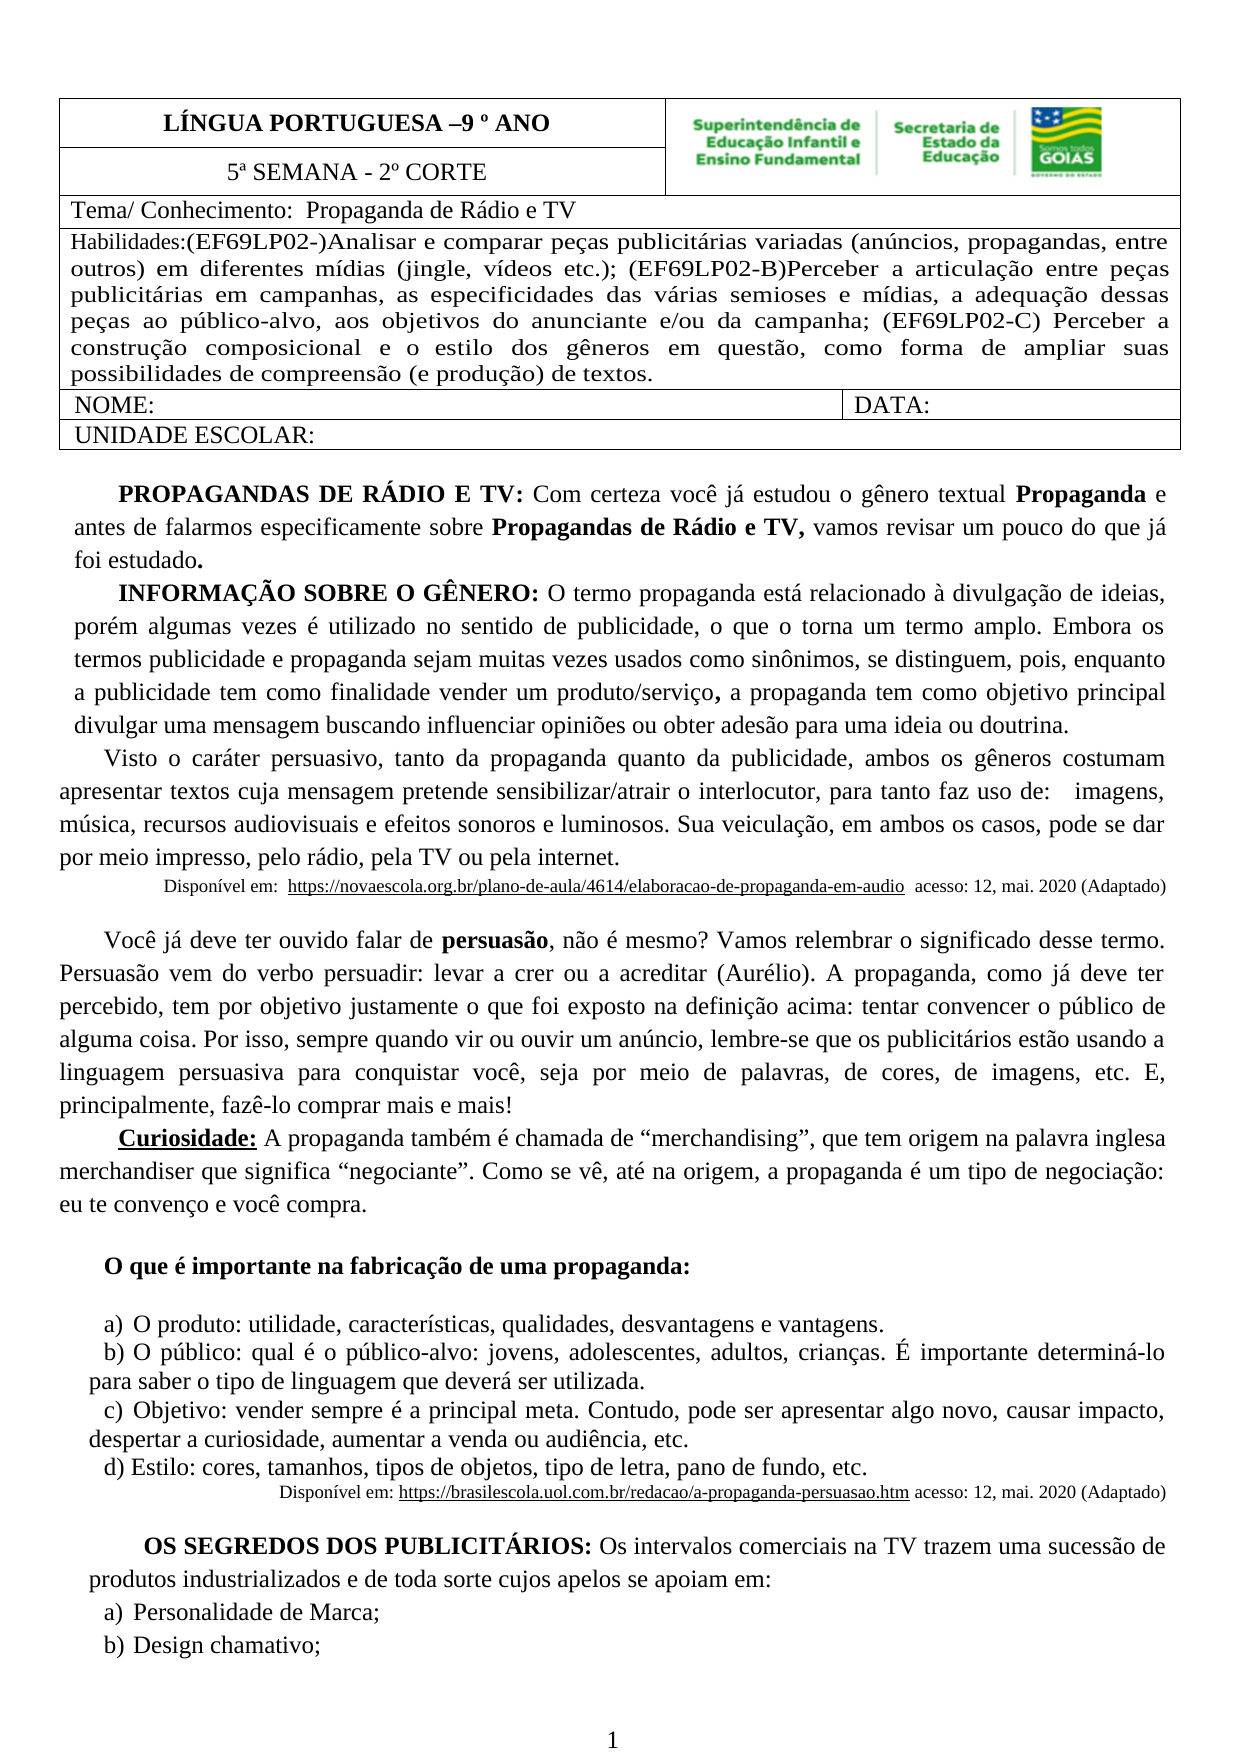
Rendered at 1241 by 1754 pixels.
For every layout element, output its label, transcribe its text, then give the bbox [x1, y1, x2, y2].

text Visto o caráter persuasivo, tanto da propaganda quanto da publicidade, ambos os gêneros costumam apresentar textos cuja mensagem pretende sensibilizar/atrair o interlocutor, para tanto faz uso de: imagens, música, recursos audiovisuais e efeitos sonoros e luminosos. Sua veiculação, em ambos os casos, pode se dar por meio impresso, pelo rádio, pela TV ou pela internet. [59, 743, 1166, 871]
text Você já deve ter ouvido falar de persuasão, não é mesmo? Vamos relembrar o significado desse termo. Persuasão vem do verbo persuadir: levar a crer ou a acreditar (Aurélio). A propaganda, como já deve ter percebido, tem por objetivo justamente o que foi exposto na definição acima: tentar convencer o público de alguma coisa. Por isso, sempre quando vir ou ouvir um anúncio, lembre-se que os publicitários estão usando a linguagem persuasiva para conquistar você, seja por meio de palavras, de cores, de imagens, etc. E, principalmente, fazê-lo comprar mais e mais! [59, 925, 1166, 1119]
text Curiosidade: A propaganda também é chamada de “merchandising”, que tem origem na palavra inglesa merchandiser que significa “negociante”. Como se vê, até na origem, a propaganda é um tipo de negociação: eu te convenço e você compra. [59, 1123, 1166, 1156]
text OS SEGREDOS DOS PUBLICITÁRIOS: Os intervalos comerciais na TV trazem uma sucessão de produtos industrializados e de toda sorte cujos apelos se apoiam em: [89, 1531, 1166, 1593]
text Disponível em: https://brasilescola.uol.com.br/redacao/a-propaganda-persuasao.htm acesso: 12, mai. 2020 (Adaptado) [59, 1481, 1166, 1503]
list O produto: utilidade, características, qualidades, desvantagens e vantagens. [89, 1309, 1166, 1337]
table_cell Habilidades:(EF69LP02-)Analisar e comparar peças publicitárias variadas (anúncios, propagandas, entre outros) em diferentes mídias (jingle, vídeos etc.); (EF69LP02-B)Perceber a articulação entre peças publicitárias em campanhas, as especificidades das várias semioses e mídias, a adequação dessas peças ao público-alvo, aos objetivos do anunciante e/ou da campanha; (EF69LP02-C) Perceber a construção composicional e o estilo dos gêneros em questão, como forma de ampliar suas possibilidades de compreensão (e produção) de textos. [60, 229, 1180, 389]
table_header [666, 99, 1180, 194]
table_cell 5ª SEMANA - 2º CORTE [60, 148, 665, 194]
list Objetivo: vender sempre é a principal meta. Contudo, pode ser apresentar algo novo, causar impacto, despertar a curiosidade, aumentar a venda ou audiência, etc. [89, 1395, 1166, 1452]
table_cell NOME: [60, 390, 842, 419]
list O público: qual é o público-alvo: jovens, adolescentes, adultos, crianças. É importante determiná-lo para saber o tipo de linguagem que deverá ser utilizada. [89, 1337, 1166, 1395]
text O que é importante na fabricação de uma propaganda: [74, 1251, 1166, 1280]
text Curiosidade: A propaganda também é chamada de “merchandising”, que tem origem na palavra inglesa merchandiser que significa “negociante”. Como se vê, até na origem, a propaganda é um tipo de negociação: eu te convenço e você compra. [59, 1185, 1166, 1218]
text PROPAGANDAS DE RÁDIO E TV: Com certeza você já estudou o gênero textual Propaganda e antes de falarmos especificamente sobre Propagandas de Rádio e TV, vamos revisar um pouco do que já foi estudado. [74, 479, 1166, 573]
table_header LÍNGUA PORTUGUESA –9 º ANO [60, 99, 665, 147]
text Disponível em: https://novaescola.org.br/plano-de-aula/4614/elaboracao-de-propaganda-em-audio acesso: 12, mai. 2020 (Adaptado) [59, 875, 1166, 896]
list Personalidade de Marca; [89, 1597, 1166, 1626]
table_cell UNIDADE ESCOLAR: [60, 420, 1180, 449]
table_cell Tema/ Conhecimento: Propaganda de Rádio e TV [60, 196, 1180, 227]
picture [681, 104, 1111, 187]
list Design chamativo; [89, 1631, 1166, 1659]
table_cell DATA: [843, 390, 1180, 419]
text INFORMAÇÃO SOBRE O GÊNERO: O termo propaganda está relacionado à divulgação de ideias, porém algumas vezes é utilizado no sentido de publicidade, o que o torna um termo amplo. Embora os termos publicidade e propaganda sejam muitas vezes usados como sinônimos, se distinguem, pois, enquanto a publicidade tem como finalidade vender um produto/serviço, a propaganda tem como objetivo principal divulgar uma mensagem buscando influenciar opiniões ou obter adesão para uma ideia ou doutrina. [74, 578, 1166, 738]
text d) Estilo: cores, tamanhos, tipos de objetos, tipo de letra, pano de fundo, etc. [89, 1452, 1166, 1481]
